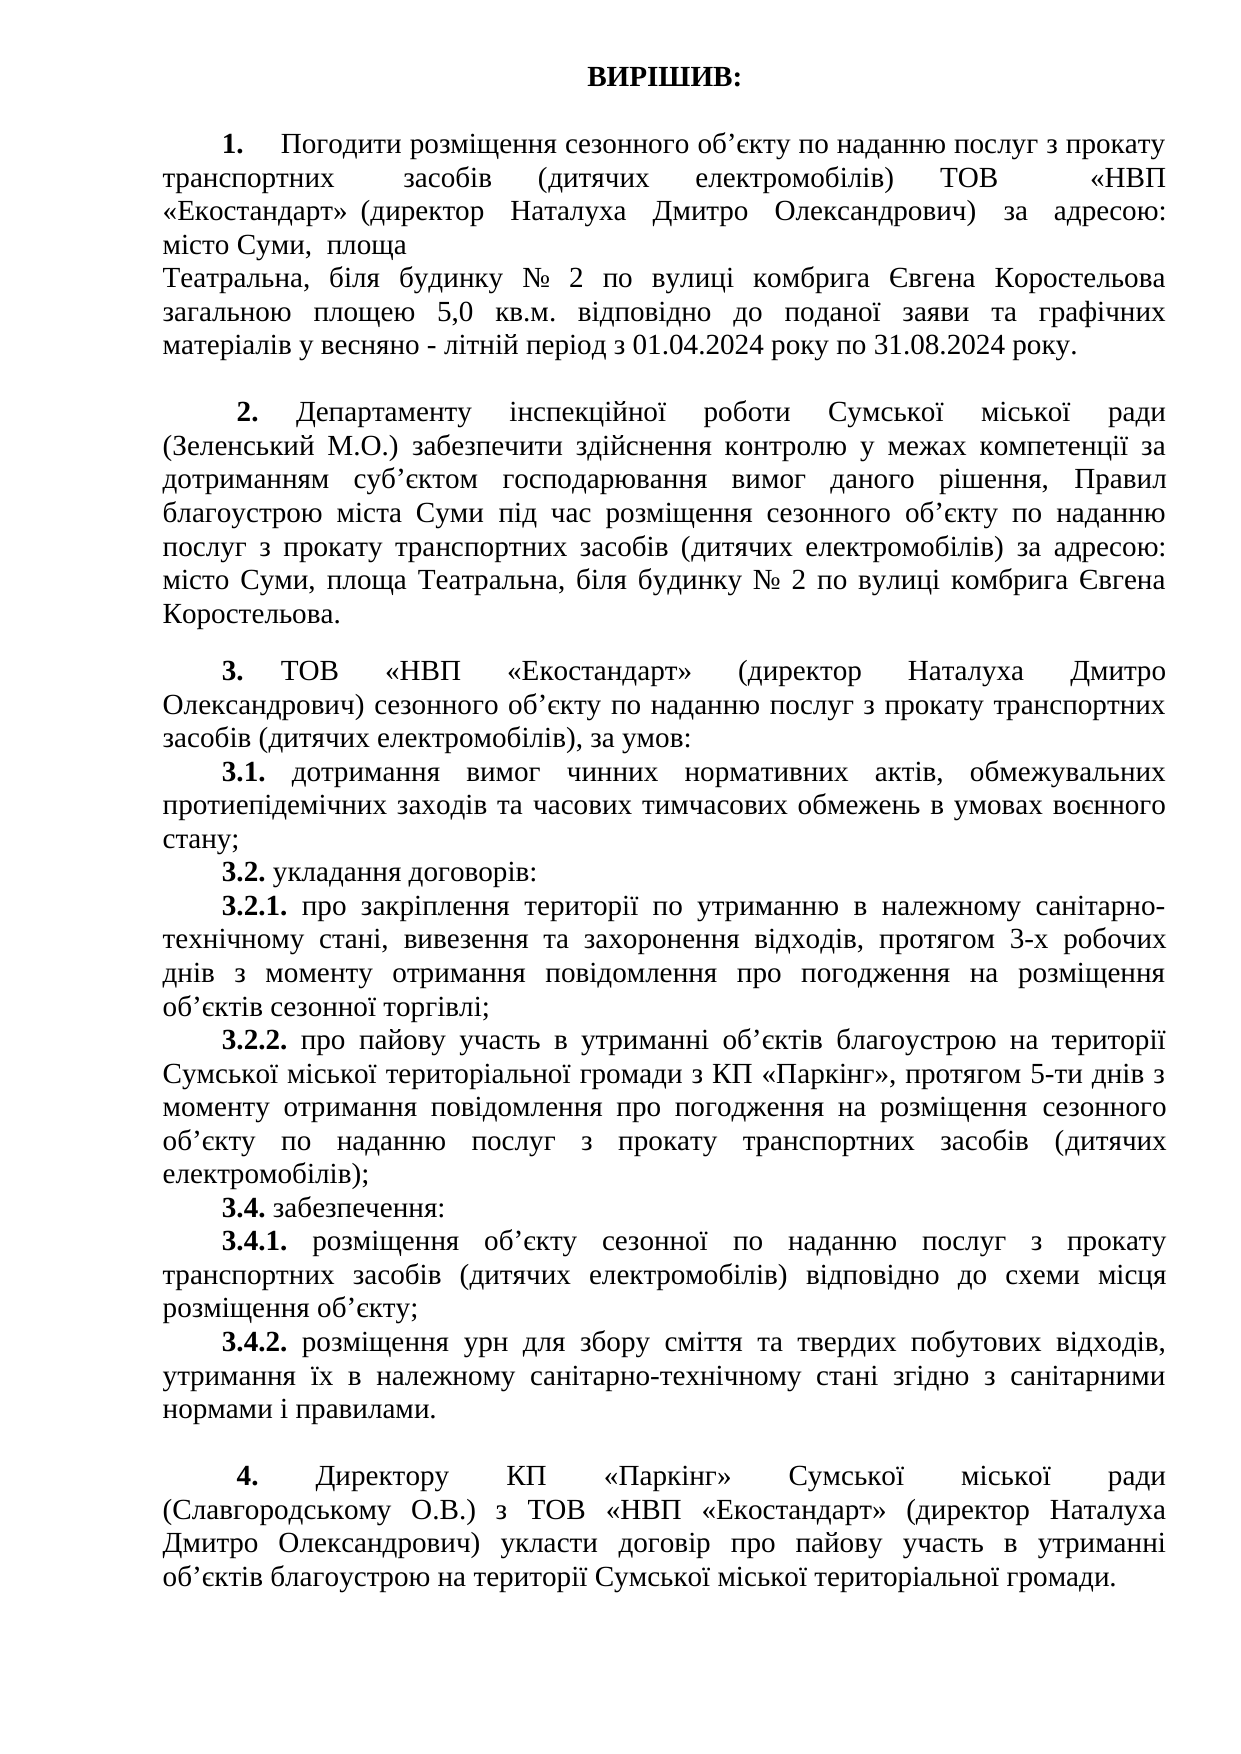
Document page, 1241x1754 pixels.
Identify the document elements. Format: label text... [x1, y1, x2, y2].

list 3.4.2. розміщення урн для збору сміття та твердих побутових відходів, утримання їх в належному санітарно-технічному стані згідно з санітарними нормами і правилами. [162, 1324, 1167, 1425]
list 3.4. забезпечення: [162, 1190, 1167, 1223]
list ТОВ «НВП «Екостандарт» (директор Наталуха Дмитро Олександрович) сезонного об’єкту по наданню послуг з прокату транспортних засобів (дитячих електромобілів), за умов: [162, 653, 1167, 754]
text 3.2. укладання договорів: [162, 854, 1167, 888]
text 3.4.1. розміщення об’єкту сезонної по наданню послуг з прокату транспортних засобів (дитячих електромобілів) відповідно до схеми місця розміщення об’єкту; [162, 1223, 1167, 1324]
text 3.2.1. про закріплення території по утриманню в належному санітарно-технічному стані, вивезення та захоронення відходів, протягом 3-х робочих днів з моменту отримання повідомлення про погодження на розміщення об’єктів сезонної торгівлі; [162, 888, 1167, 1022]
text 2. Департаменту інспекційної роботи Сумської міської ради (Зеленський М.О.) забезпечити здійснення контролю у межах компетенції за дотриманням суб’єктом господарювання вимог даного рішення, Правил благоустрою міста Суми під час розміщення сезонного об’єкту по наданню послуг з прокату транспортних засобів (дитячих електромобілів) за адресою: місто Суми, площа Театральна, біля будинку № 2 по вулиці комбрига Євгена Коростельова. [162, 394, 1167, 629]
text 3.2.2. про пайову участь в утриманні об’єктів благоустрою на території Сумської міської територіальної громади з КП «Паркінг», протягом 5-ти днів з моменту отримання повідомлення про погодження на розміщення сезонного об’єкту по наданню послуг з прокату транспортних засобів (дитячих електромобілів); [162, 1022, 1167, 1190]
text 4. Директору КП «Паркінг» Сумської міської ради (Славгородському О.В.) з ТОВ «НВП «Екостандарт» (директор Наталуха Дмитро Олександрович) укласти договір про пайову участь в утриманні об’єктів благоустрою на території Сумської міської територіальної громади. [162, 1458, 1167, 1592]
text 3.1. дотримання вимог чинних нормативних актів, обмежувальних протиепідемічних заходів та часових тимчасових обмежень в умовах воєнного стану; [162, 754, 1167, 854]
text Театральна, біля будинку № 2 по вулиці комбрига Євгена Коростельова загальною площею 5,0 кв.м. відповідно до поданої заяви та графічних матеріалів у весняно - літній період з 01.04.2024 року по 31.08.2024 року. [162, 260, 1167, 361]
text ВИРІШИВ: [162, 59, 1167, 93]
list Погодити розміщення сезонного об’єкту по наданню послуг з прокату транспортних засобів (дитячих електромобілів) ТОВ «НВП «Екостандарт» (директор Наталуха Дмитро Олександрович) за адресою: місто Суми, площа [162, 126, 1167, 260]
